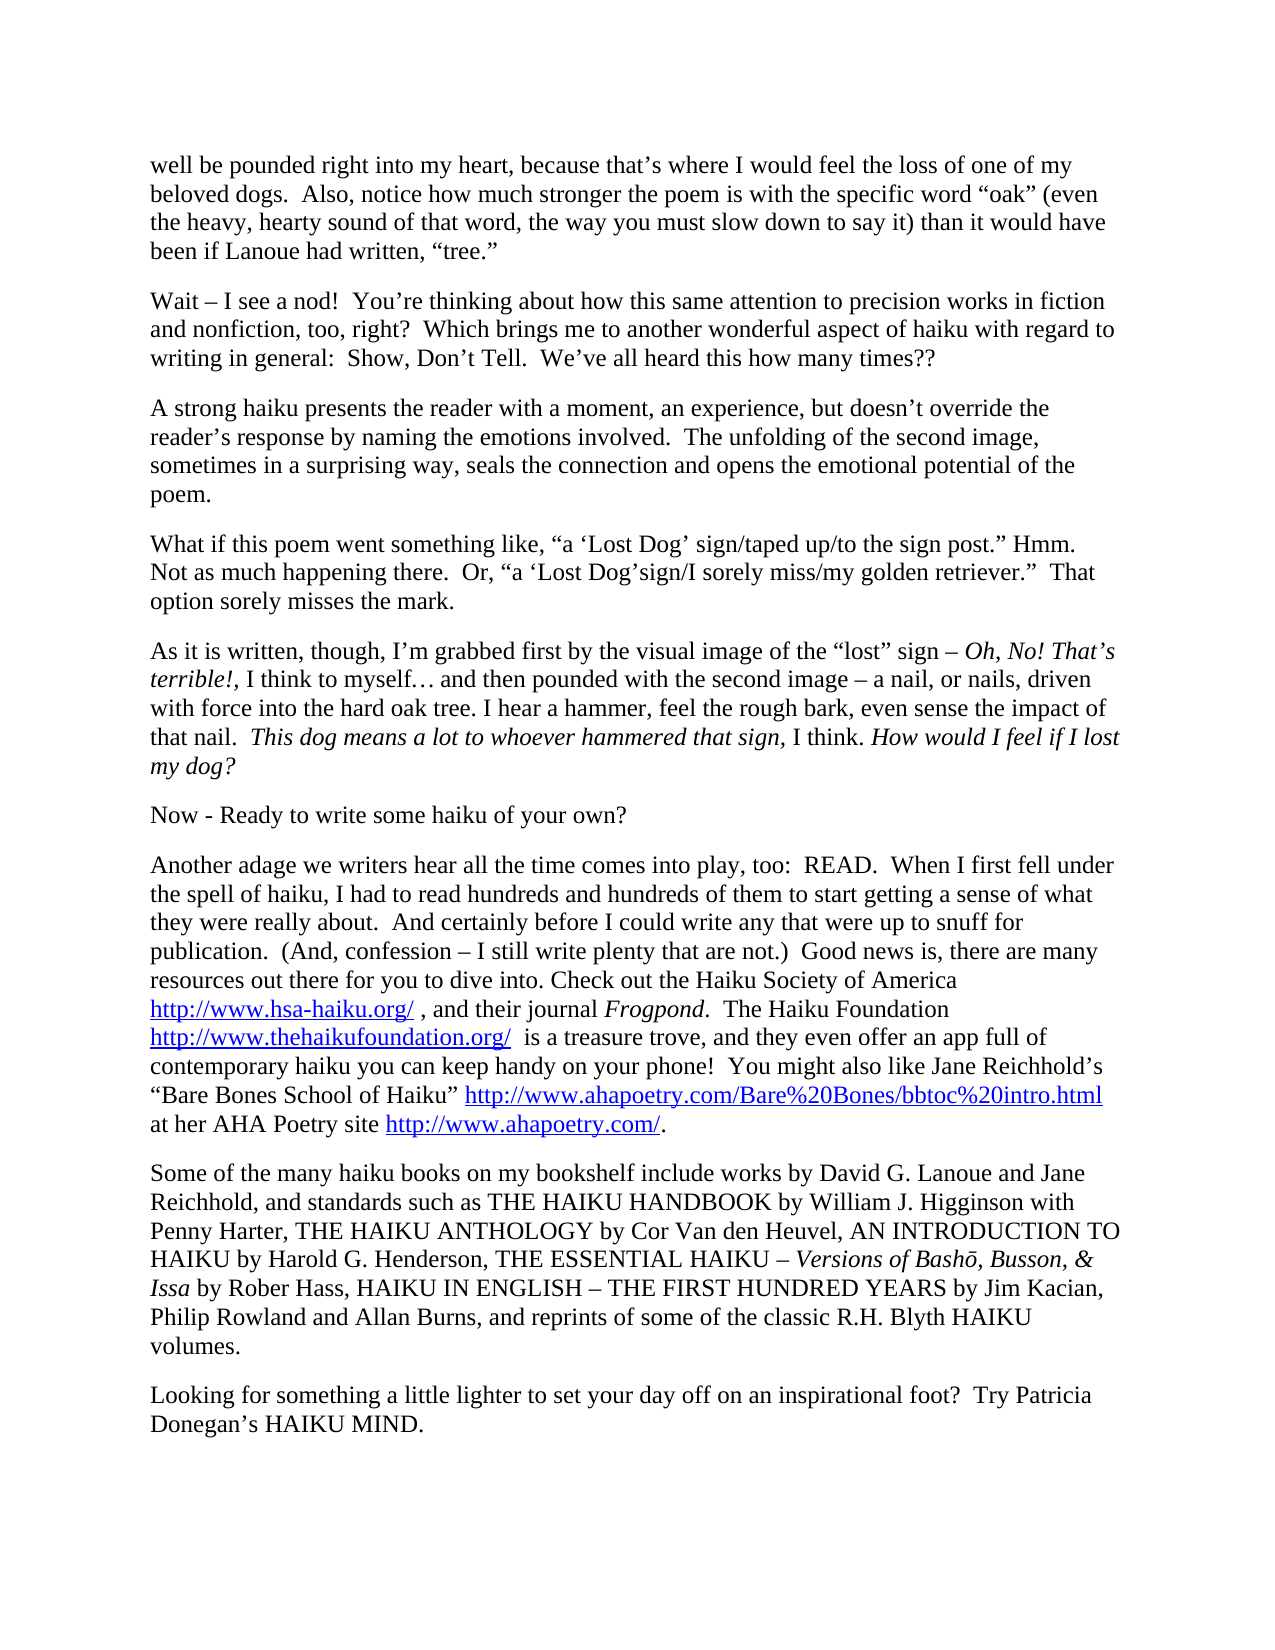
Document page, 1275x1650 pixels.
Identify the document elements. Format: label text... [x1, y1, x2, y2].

text Wait – I see a nod! You’re thinking about how this same attention to precision works in fiction and nonfiction, too, right? Which brings me to another wonderful aspect of haiku with regard to writing in general: Show, Don’t Tell. We’ve all heard this how many times?? [150, 286, 1125, 372]
text Looking for something a little lighter to set your day off on an inspirational foot? Try Patricia Donegan’s HAIKU MIND. [150, 1380, 1125, 1438]
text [150, 150, 1125, 265]
text What if this poem went something like, “a ‘Lost Dog’ sign/taped up/to the sign post.” Hmm. Not as much happening there. Or, “a ‘Lost Dog’sign/I sorely miss/my golden retriever.” That option sorely misses the mark. [150, 529, 1125, 615]
text Another adage we writers hear all the time comes into play, too: READ. When I first fell under the spell of haiku, I had to read hundreds and hundreds of them to start getting a sense of what they were really about. And certainly before I could write any that were up to snuff for publication. (And, confession – I still write plenty that are not.) Good news is, there are many resources out there for you to dive into. Check out the Haiku Society of America http://www.hsa-haiku.org/ , and their journal Frogpond. The Haiku Foundation http://www.thehaikufoundation.org/ is a treasure trove, and they even offer an app full of contemporary haiku you can keep handy on your phone! You might also like Jane Reichhold’s “Bare Bones School of Haiku” http://www.ahapoetry.com/Bare%20Bones/bbtoc%20intro.html at her AHA Poetry site http://www.ahapoetry.com/. [150, 850, 1125, 1137]
text As it is written, though, I’m grabbed first by the visual image of the “lost” sign – Oh, No! That’s terrible!, I think to myself… and then pounded with the second image – a nail, or nails, driven with force into the hard oak tree. I hear a hammer, feel the rough bark, even sense the impact of that nail. This dog means a lot to whoever hammered that sign, I think. How would I feel if I lost my dog? [150, 636, 1125, 779]
text Some of the many haiku books on my bookshelf include works by David G. Lanoue and Jane Reichhold, and standards such as THE HAIKU HANDBOOK by William J. Higginson with Penny Harter, THE HAIKU ANTHOLOGY by Cor Van den Heuvel, AN INTRODUCTION TO HAIKU by Harold G. Henderson, THE ESSENTIAL HAIKU – Versions of Bashō, Busson, & Issa by Rober Hass, HAIKU IN ENGLISH – THE FIRST HUNDRED YEARS by Jim Kacian, Philip Rowland and Allan Burns, and reprints of some of the classic R.H. Blyth HAIKU volumes. [150, 1158, 1125, 1359]
text Now - Ready to write some haiku of your own? [150, 800, 1125, 829]
text A strong haiku presents the reader with a moment, an experience, but doesn’t override the reader’s response by naming the emotions involved. The unfolding of the second image, sometimes in a surprising way, seals the connection and opens the emotional potential of the poem. [150, 393, 1125, 508]
